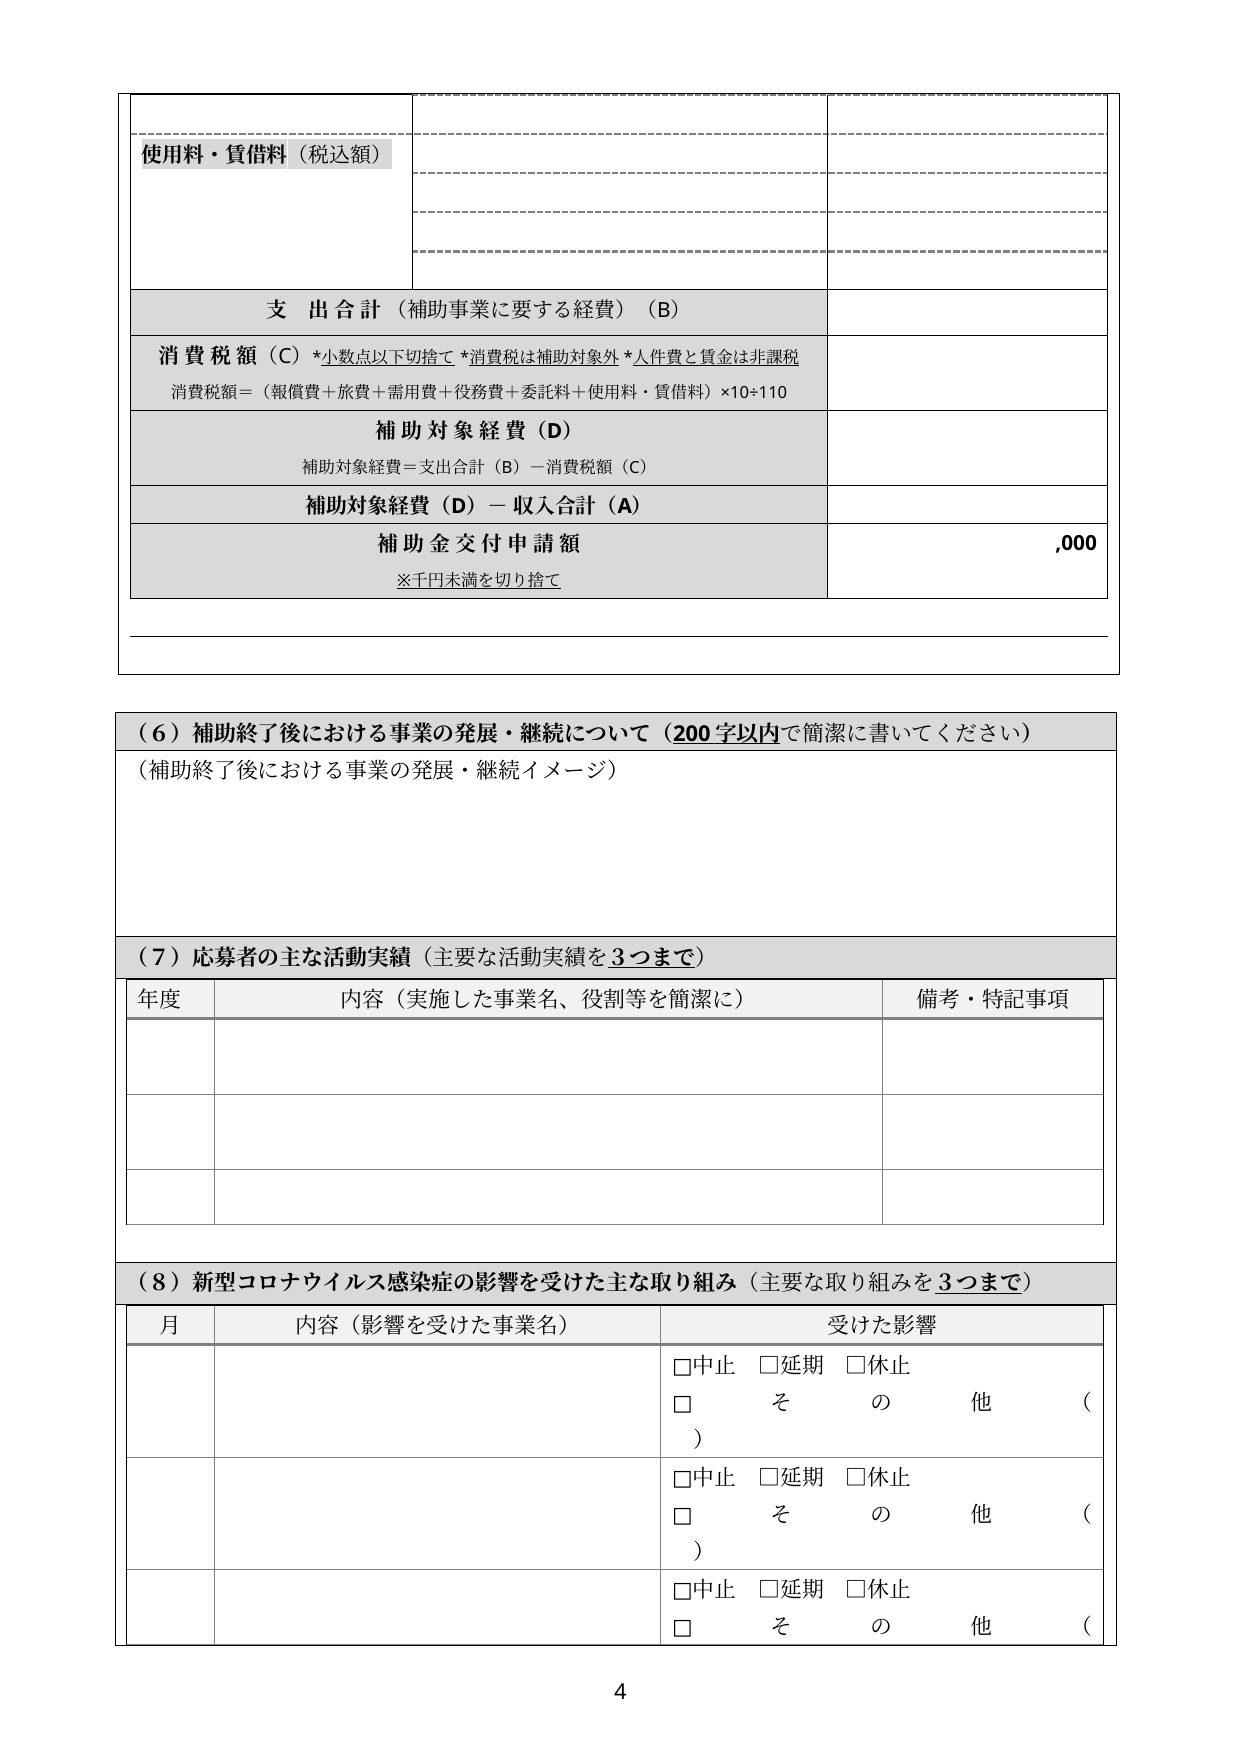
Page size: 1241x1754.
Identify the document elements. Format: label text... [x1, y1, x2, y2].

table_cell （８）新型コロナウイルス感染症の影響を受けた主な取り組み（主要な取り組みを３つまで） [116, 1263, 1116, 1304]
table_cell [215, 1458, 660, 1569]
table_header （６）補助終了後における事業の発展・継続について（200字以内で簡潔に書いてください） [116, 713, 1116, 750]
table_cell [215, 1346, 660, 1457]
table_cell [127, 1570, 214, 1644]
table_cell [661, 1570, 1103, 1644]
table_cell [661, 1346, 1103, 1457]
table_cell [1104, 1305, 1116, 1645]
table_cell （補助終了後における事業の発展・継続イメージ） [116, 751, 1116, 936]
table_cell [661, 1458, 1103, 1569]
table_cell [116, 979, 1116, 1262]
table_cell （７）応募者の主な活動実績（主要な活動実績を３つまで） [116, 937, 1116, 978]
table_cell [127, 1346, 214, 1457]
table_cell [215, 1570, 660, 1644]
table_cell （事業収支予算案） [119, 94, 1119, 674]
table_cell [116, 1305, 126, 1645]
table_cell [127, 1458, 214, 1569]
